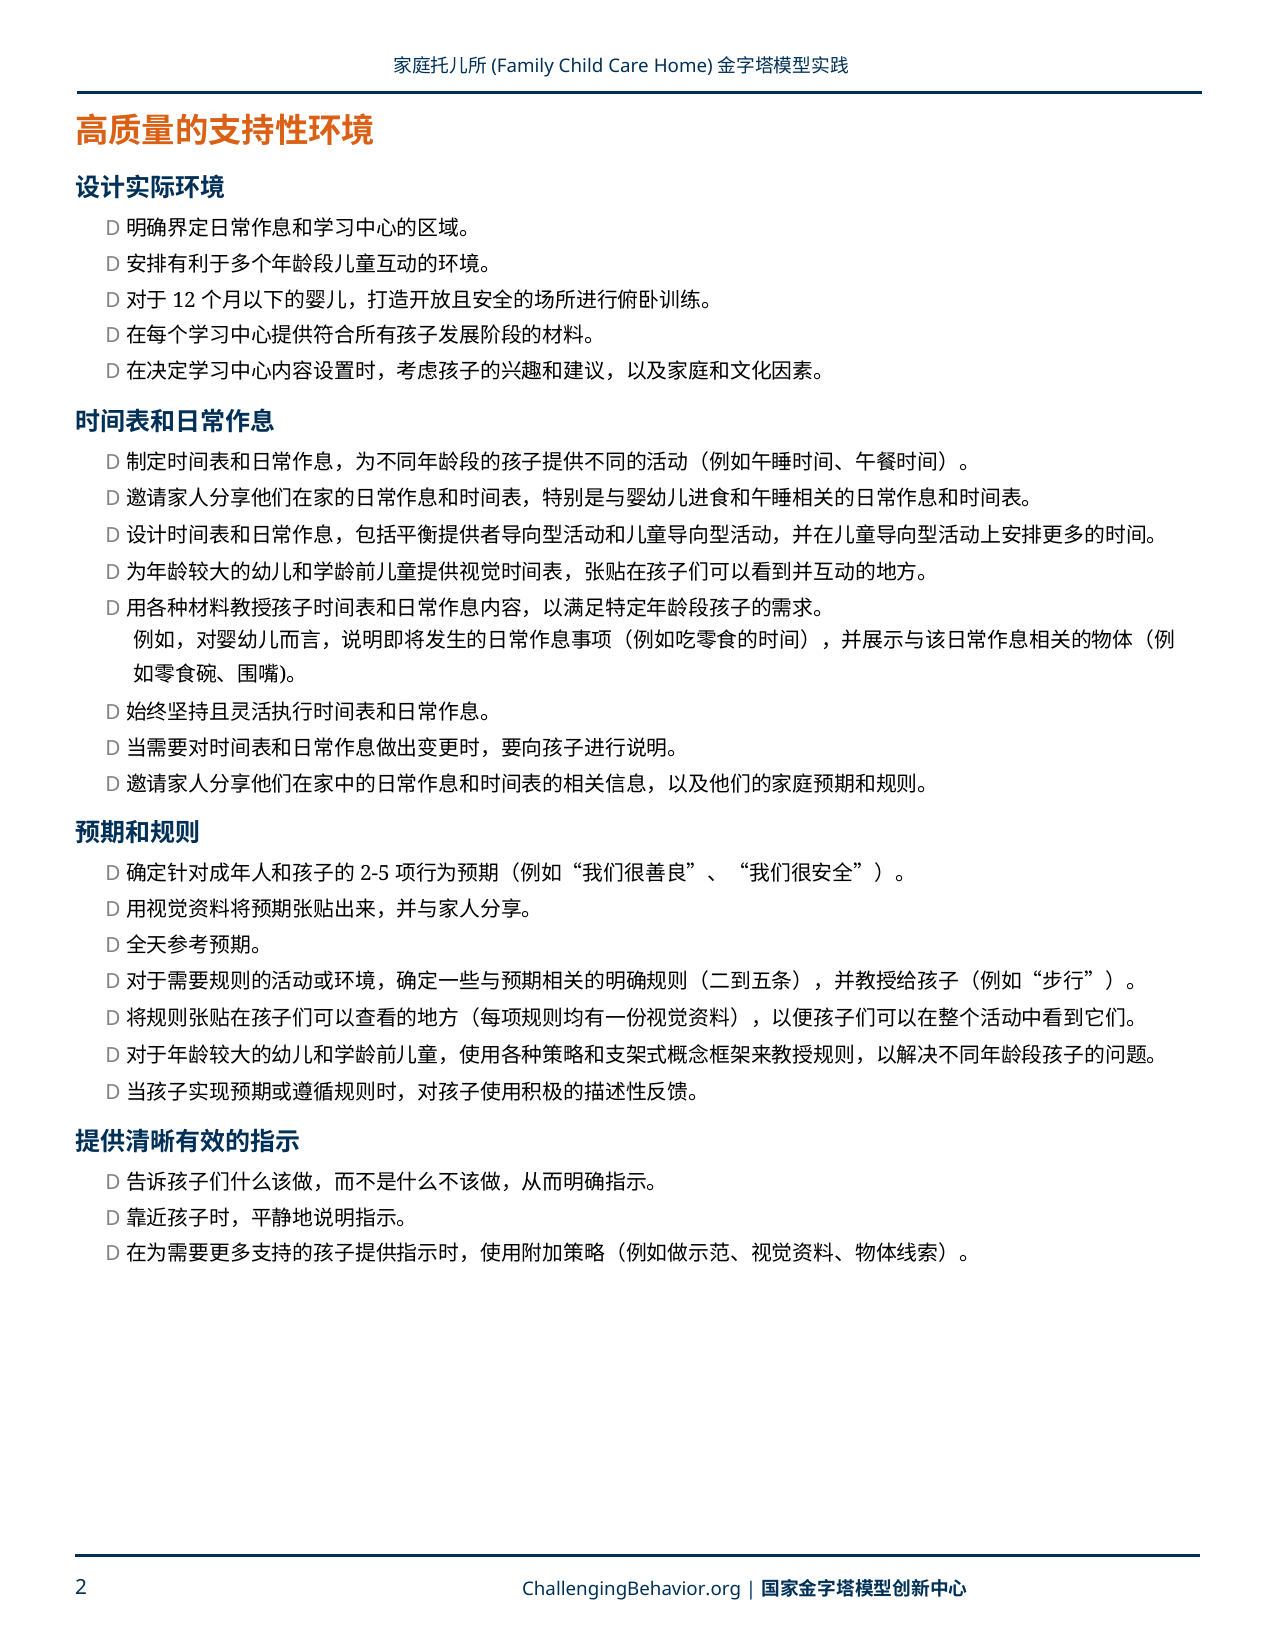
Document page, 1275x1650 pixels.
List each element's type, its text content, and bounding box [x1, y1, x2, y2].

subtitle 设计实际环境 [75, 167, 1219, 204]
subtitle 时间表和日常作息 [75, 401, 1219, 438]
text D 将规则张贴在孩子们可以查看的地方（每项规则均有一份视觉资料），以便孩子们可以在整个活动中看到它们。 [105, 1001, 1187, 1031]
text 例如，对婴幼儿而言，说明即将发生的日常作息事项（例如吃零食的时间），并展示与该日常作息相关的物体（例如零食碗、围嘴)。 [133, 623, 1187, 688]
text D 在为需要更多支持的孩子提供指示时，使用附加策略（例如做示范、视觉资料、物体线索）。 [105, 1237, 1219, 1267]
text D 在每个学习中心提供符合所有孩子发展阶段的材料。 [105, 319, 1219, 349]
text D 当孩子实现预期或遵循规则时，对孩子使用积极的描述性反馈。 [105, 1076, 1219, 1106]
text D 对于需要规则的活动或环境，确定一些与预期相关的明确规则（二到五条），并教授给孩子（例如“步行”）。 [105, 964, 1219, 994]
text D 制定时间表和日常作息，为不同年龄段的孩子提供不同的活动（例如午睡时间、午餐时间）。 [105, 445, 1219, 476]
text D 明确界定日常作息和学习中心的区域。 [105, 211, 1219, 242]
text D 确定针对成年人和孩子的 2-5 项行为预期（例如“我们很善良”、“我们很安全”）。 [105, 856, 1219, 887]
text D 设计时间表和日常作息，包括平衡提供者导向型活动和儿童导向型活动，并在儿童导向型活动上安排更多的时间。 [105, 518, 1187, 549]
text D 当需要对时间表和日常作息做出变更时，要向孩子进行说明。 [105, 731, 1219, 762]
text D 靠近孩子时，平静地说明指示。 [105, 1201, 1219, 1231]
text D 告诉孩子们什么该做，而不是什么不该做，从而明确指示。 [105, 1165, 1219, 1195]
text D 邀请家人分享他们在家中的日常作息和时间表的相关信息，以及他们的家庭预期和规则。 [105, 767, 1219, 797]
subtitle 提供清晰有效的指示 [75, 1121, 1219, 1157]
text D 在决定学习中心内容设置时，考虑孩子的兴趣和建议，以及家庭和文化因素。 [105, 354, 1187, 385]
text D 安排有利于多个年龄段儿童互动的环境。 [105, 247, 1219, 277]
text D 用各种材料教授孩子时间表和日常作息内容，以满足特定年龄段孩子的需求。 [105, 591, 1219, 622]
text D 对于 12 个月以下的婴儿，打造开放且安全的场所进行俯卧训练。 [105, 283, 1219, 313]
text D 用视觉资料将预期张贴出来，并与家人分享。 [105, 892, 1219, 923]
text D 邀请家人分享他们在家的日常作息和时间表，特别是与婴幼儿进食和午睡相关的日常作息和时间表。 [105, 481, 1156, 511]
text D 全天参考预期。 [105, 928, 1219, 958]
text D 为年龄较大的幼儿和学龄前儿童提供视觉时间表，张贴在孩子们可以看到并互动的地方。 [105, 556, 1219, 586]
subtitle 预期和规则 [75, 813, 1219, 849]
text D 始终坚持且灵活执行时间表和日常作息。 [105, 696, 1219, 726]
subtitle 高质量的支持性环境 [75, 104, 1219, 152]
text D 对于年龄较大的幼儿和学龄前儿童，使用各种策略和支架式概念框架来教授规则，以解决不同年龄段孩子的问题。 [105, 1038, 1187, 1069]
